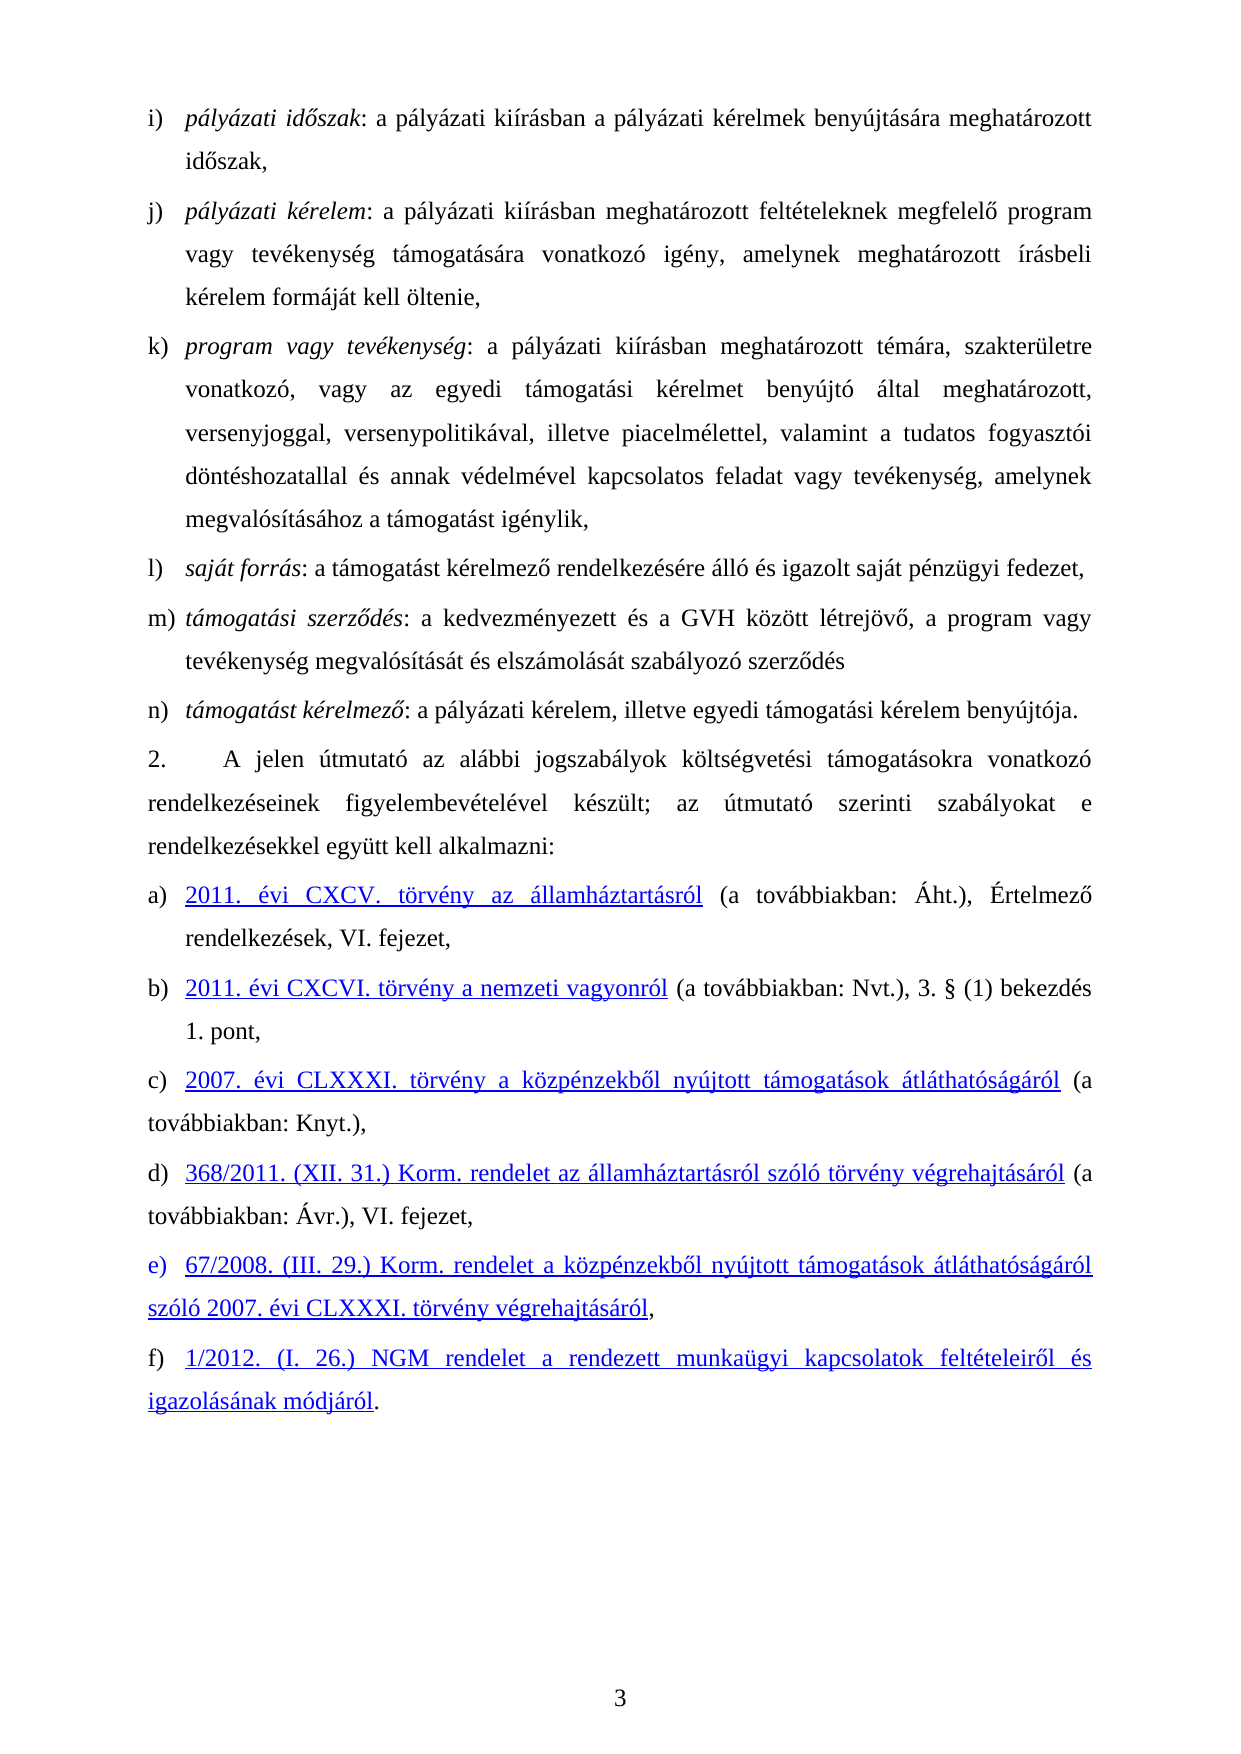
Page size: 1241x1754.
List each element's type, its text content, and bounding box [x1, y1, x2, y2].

list program vagy tevékenység: a pályázati kiírásban meghatározott témára, szakterületre vonatkozó, vagy az egyedi támogatási kérelmet benyújtó által meghatározott, versenyjoggal, versenypolitikával, illetve piacelmélettel, valamint a tudatos fogyasztói döntéshozatallal és annak védelmével kapcsolatos feladat vagy tevékenység, amelynek megvalósításához a támogatást igénylik, [148, 331, 1092, 533]
list 67/2008. (III. 29.) Korm. rendelet a közpénzekből nyújtott támogatások átláthatóságáról szóló 2007. évi CLXXXI. törvény végrehajtásáról, [148, 1250, 1092, 1322]
list 2007. évi CLXXXI. törvény a közpénzekből nyújtott támogatások átláthatóságáról (a továbbiakban: Knyt.), [148, 1065, 1092, 1137]
list támogatási szerződés: a kedvezményezett és a GVH között létrejövő, a program vagy tevékenység megvalósítását és elszámolását szabályozó szerződés [148, 603, 1092, 674]
list saját forrás: a támogatást kérelmező rendelkezésére álló és igazolt saját pénzügyi fedezet, [148, 553, 1092, 582]
list 2011. évi CXCVI. törvény a nemzeti vagyonról (a továbbiakban: Nvt.), 3. § (1) bekezdés 1. pont, [148, 973, 1092, 1044]
list pályázati kérelem: a pályázati kiírásban meghatározott feltételeknek megfelelő program vagy tevékenység támogatására vonatkozó igény, amelynek meghatározott írásbeli kérelem formáját kell öltenie, [148, 196, 1092, 311]
list 2011. évi CXCV. törvény az államháztartásról (a továbbiakban: Áht.), Értelmező rendelkezések, VI. fejezet, [148, 880, 1092, 952]
text 2. A jelen útmutató az alábbi jogszabályok költségvetési támogatásokra vonatkozó rendelkezéseinek figyelembevételével készült; az útmutató szerinti szabályokat e rendelkezésekkel együtt kell alkalmazni: [148, 744, 1092, 859]
list 1/2012. (I. 26.) NGM rendelet a rendezett munkaügyi kapcsolatok feltételeiről és igazolásának módjáról. [148, 1343, 1092, 1414]
list pályázati időszak: a pályázati kiírásban a pályázati kérelmek benyújtására meghatározott időszak, [148, 103, 1092, 175]
list támogatást kérelmező: a pályázati kérelem, illetve egyedi támogatási kérelem benyújtója. [148, 695, 1092, 724]
list 368/2011. (XII. 31.) Korm. rendelet az államháztartásról szóló törvény végrehajtásáról (a továbbiakban: Ávr.), VI. fejezet, [148, 1158, 1092, 1229]
